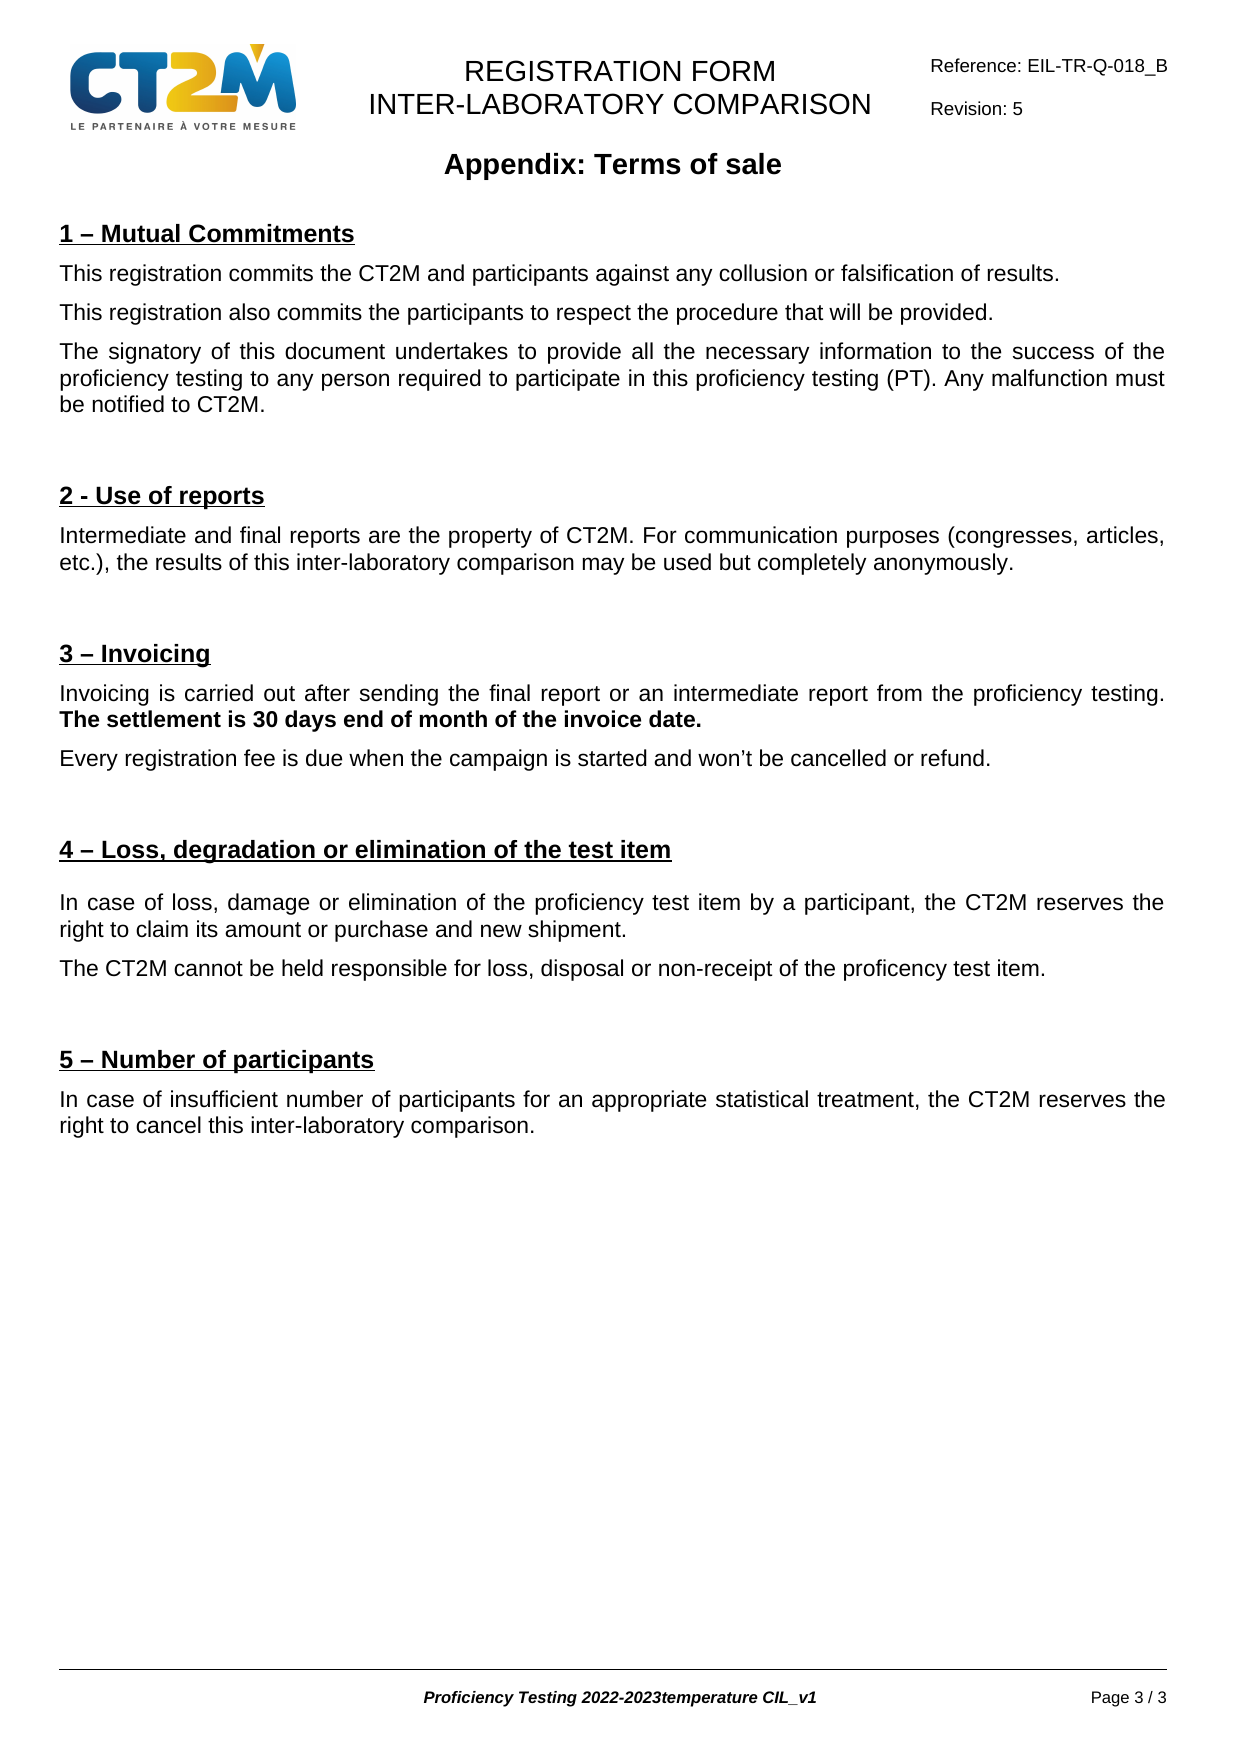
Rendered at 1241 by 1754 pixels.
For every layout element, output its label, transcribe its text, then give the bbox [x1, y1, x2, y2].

text Intermediate and final reports are the property of CT2M. For communication purposes (congresses, articles, etc.), the results of this inter-laboratory comparison may be used but completely anonymously. [59, 522, 1167, 575]
picture [70, 44, 296, 130]
text Every registration fee is due when the campaign is started and won’t be cancelled or refund. [59, 745, 1167, 772]
text 4 – Loss, degradation or elimination of the test item [59, 836, 1167, 864]
text The signatory of this document undertakes to provide all the necessary information to the success of the proficiency testing to any person required to participate in this proficiency testing (PT). Any malfunction must be notified to CT2M. [59, 338, 1167, 417]
text In case of loss, damage or elimination of the proficiency test item by a participant, the CT2M reserves the right to claim its amount or purchase and new shipment. [59, 889, 1167, 942]
text 2 - Use of reports [59, 481, 1167, 510]
text In case of insufficient number of participants for an appropriate statistical treatment, the CT2M reserves the right to cancel this inter-laboratory comparison. [59, 1086, 1167, 1139]
text 1 – Mutual Commitments [59, 219, 1167, 248]
text Invoicing is carried out after sending the final report or an intermediate report from the proficiency testing. The settlement is 30 days end of month of the invoice date. [59, 680, 1167, 733]
text Appendix: Terms of sale [59, 147, 1167, 180]
text 5 – Number of participants [59, 1045, 1167, 1073]
text This registration commits the CT2M and participants against any collusion or falsification of results. [59, 260, 1167, 287]
text This registration also commits the participants to respect the procedure that will be provided. [59, 299, 1167, 326]
text The CT2M cannot be held responsible for loss, disposal or non-receipt of the proficency test item. [59, 954, 1167, 981]
text 3 – Invoicing [59, 639, 1167, 668]
